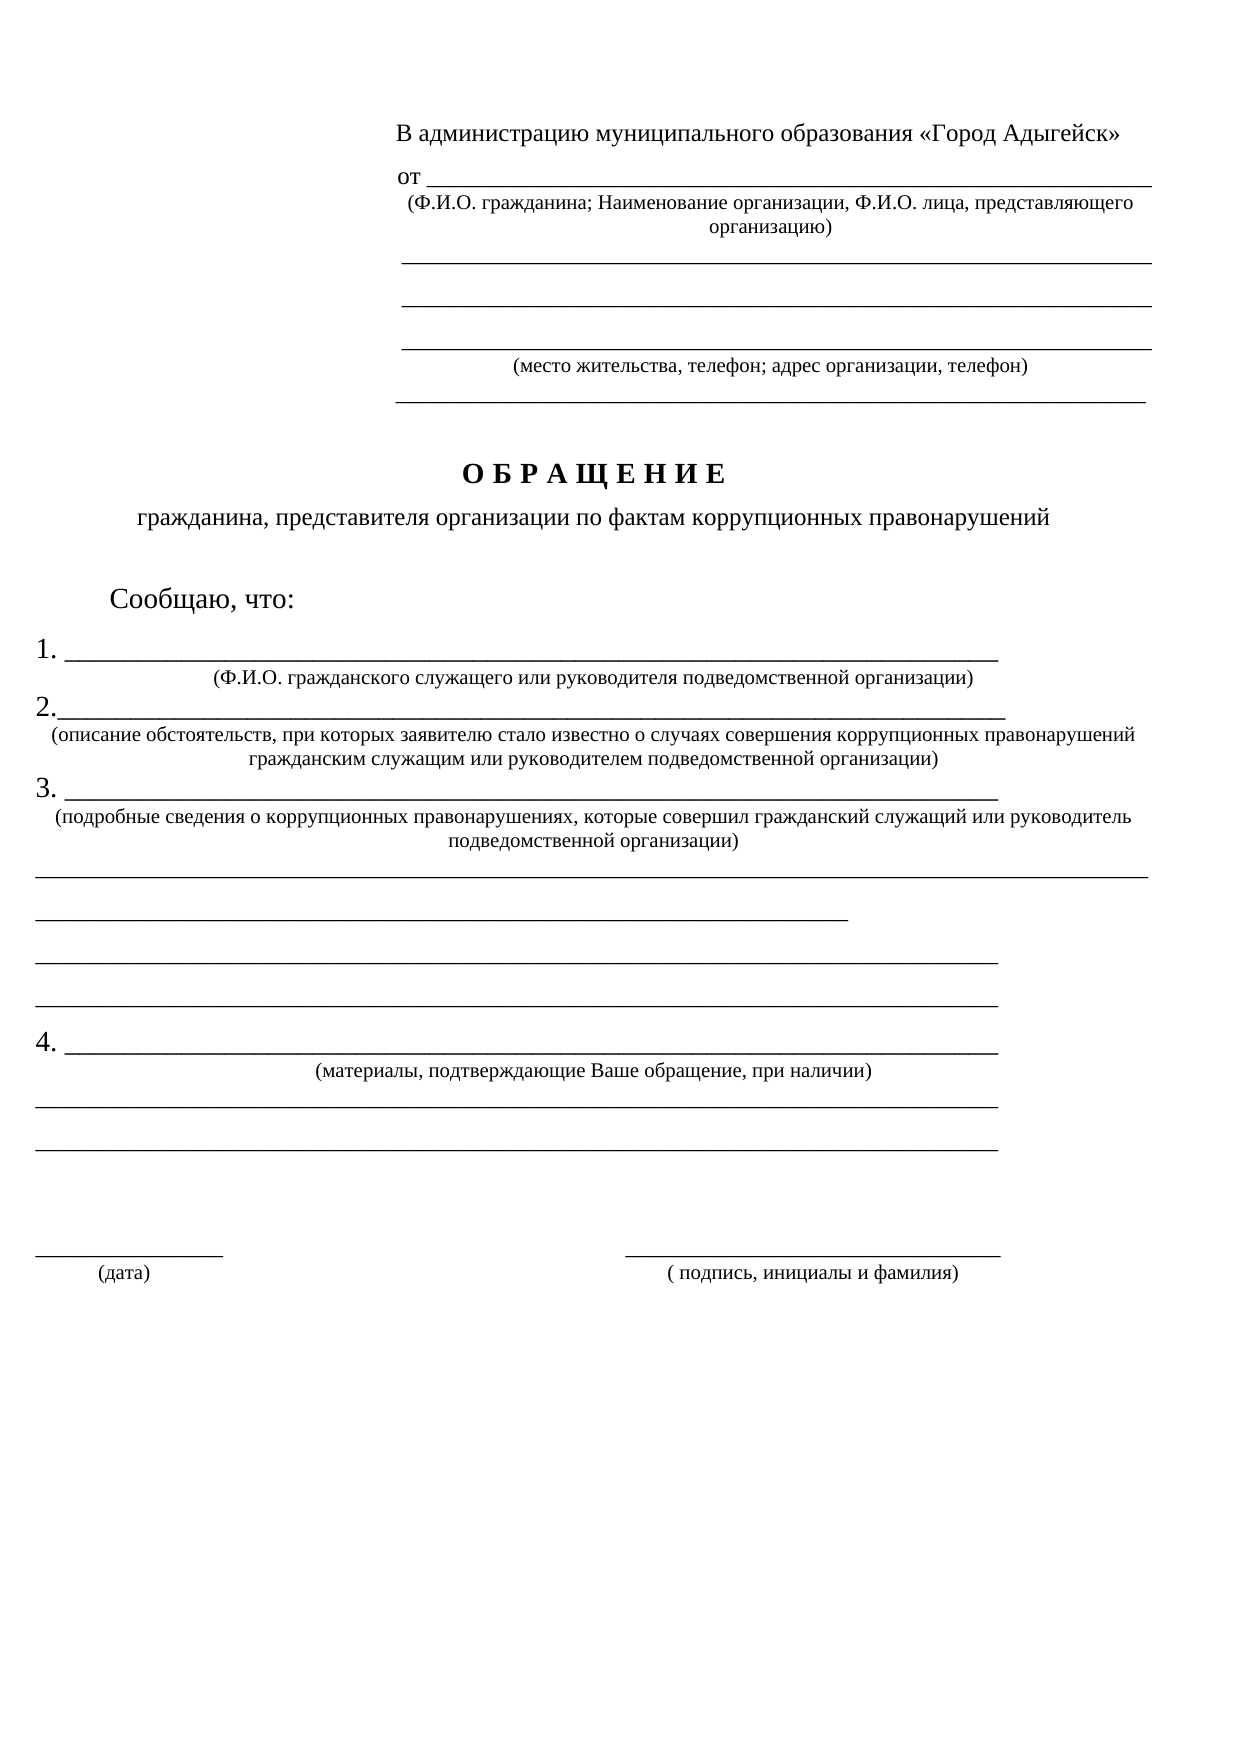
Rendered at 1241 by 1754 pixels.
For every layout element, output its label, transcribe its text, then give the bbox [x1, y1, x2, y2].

text _____________________________________________________________________________ [35, 981, 1152, 1010]
text (Ф.И.О. гражданского служащего или руководителя подведомственной организации) [35, 664, 1152, 689]
text 3. ________________________________________________________________ [35, 770, 1152, 804]
text _____________________________________________________________________________ [35, 1125, 1152, 1154]
text _____________________________________________________________________________ [35, 938, 1152, 967]
text ________________________________________________________________________________________________________________________ [389, 238, 1152, 310]
text __________________________________________________________________________________________________________________________________________________________ [35, 852, 1152, 924]
text ____________________________________________________________ [389, 377, 1152, 406]
text от __________________________________________________________ [389, 161, 1152, 190]
text (дата) ( подпись, инициалы и фамилия) [35, 1259, 1152, 1284]
text 2._________________________________________________________________ [35, 689, 1152, 722]
text ____________________________________________________________ [389, 324, 1152, 353]
text 1. ________________________________________________________________ [35, 631, 1152, 664]
text 4. ________________________________________________________________ [35, 1024, 1152, 1058]
text _______________ ______________________________ [35, 1231, 1152, 1259]
text _____________________________________________________________________________ [35, 1082, 1152, 1111]
text гражданина, представителя организации по фактам коррупционных правонарушений [35, 502, 1152, 531]
text Сообщаю, что: [35, 581, 1152, 614]
text ОБРАЩЕНИЕ [35, 456, 1152, 489]
text (место жительства, телефон; адрес организации, телефон) [389, 353, 1152, 377]
text В администрацию муниципального образования «Город Адыгейск» [389, 118, 1152, 147]
text (материалы, подтверждающие Ваше обращение, при наличии) [35, 1058, 1152, 1082]
text (Ф.И.О. гражданина; Наименование организации, Ф.И.О. лица, представляющего организацию) [389, 190, 1152, 238]
text (подробные сведения о коррупционных правонарушениях, которые совершил гражданский служащий или руководитель подведомственной организации) [35, 804, 1152, 852]
text (описание обстоятельств, при которых заявителю стало известно о случаях совершения коррупционных правонарушений гражданским служащим или руководителем подведомственной организации) [35, 722, 1152, 770]
